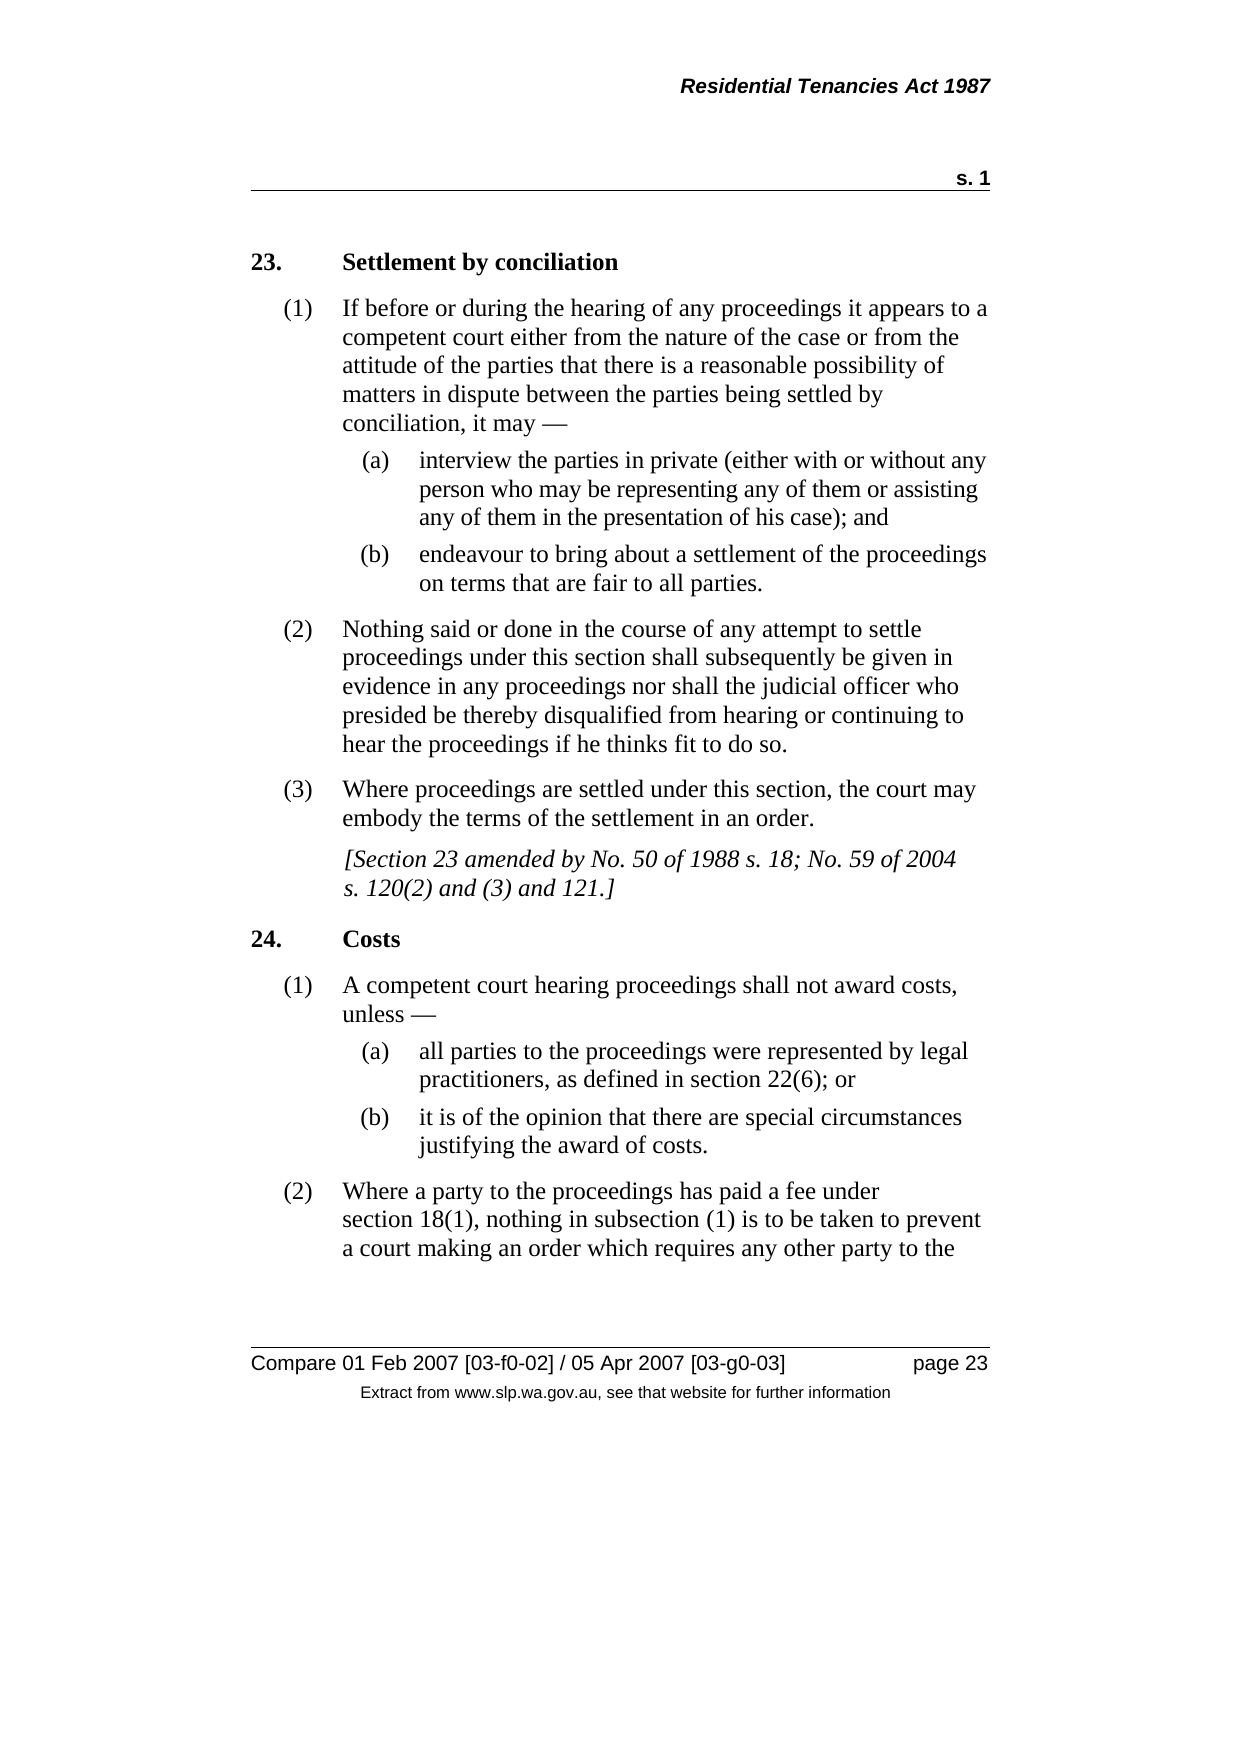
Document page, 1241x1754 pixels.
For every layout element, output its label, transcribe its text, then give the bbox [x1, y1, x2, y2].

text (3) Where proceedings are settled under this section, the court may embody the terms of the settlement in an order. [251, 774, 990, 832]
text (a) all parties to the proceedings were represented by legal practitioners, as defined in section 22(6); or [251, 1036, 990, 1093]
text (b) endeavour to bring about a settlement of the proceedings on terms that are fair to all parties. [251, 539, 990, 597]
subtitle 24. Costs [251, 924, 990, 953]
text (2) Nothing said or done in the course of any attempt to settle proceedings under this section shall subsequently be given in evidence in any proceedings nor shall the judicial officer who presided be thereby disqualified from hearing or continuing to hear the proceedings if he thinks fit to do so. [251, 614, 990, 757]
text (1) If before or during the hearing of any proceedings it appears to a competent court either from the nature of the case or from the attitude of the parties that there is a reasonable possibility of matters in dispute between the parties being settled by conciliation, it may — [251, 293, 990, 437]
subtitle 23. Settlement by conciliation [251, 247, 990, 276]
text [Section 23 amended by No. 50 of 1988 s. 18; No. 59 of 2004 s. 120(2) and (3) and 121.] [251, 844, 990, 902]
text (b) it is of the opinion that there are special circumstances justifying the award of costs. [251, 1102, 990, 1159]
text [251, 1176, 990, 1262]
text (1) A competent court hearing proceedings shall not award costs, unless — [251, 970, 990, 1027]
text (a) interview the parties in private (either with or without any person who may be representing any of them or assisting any of them in the presentation of his case); and [251, 445, 990, 531]
